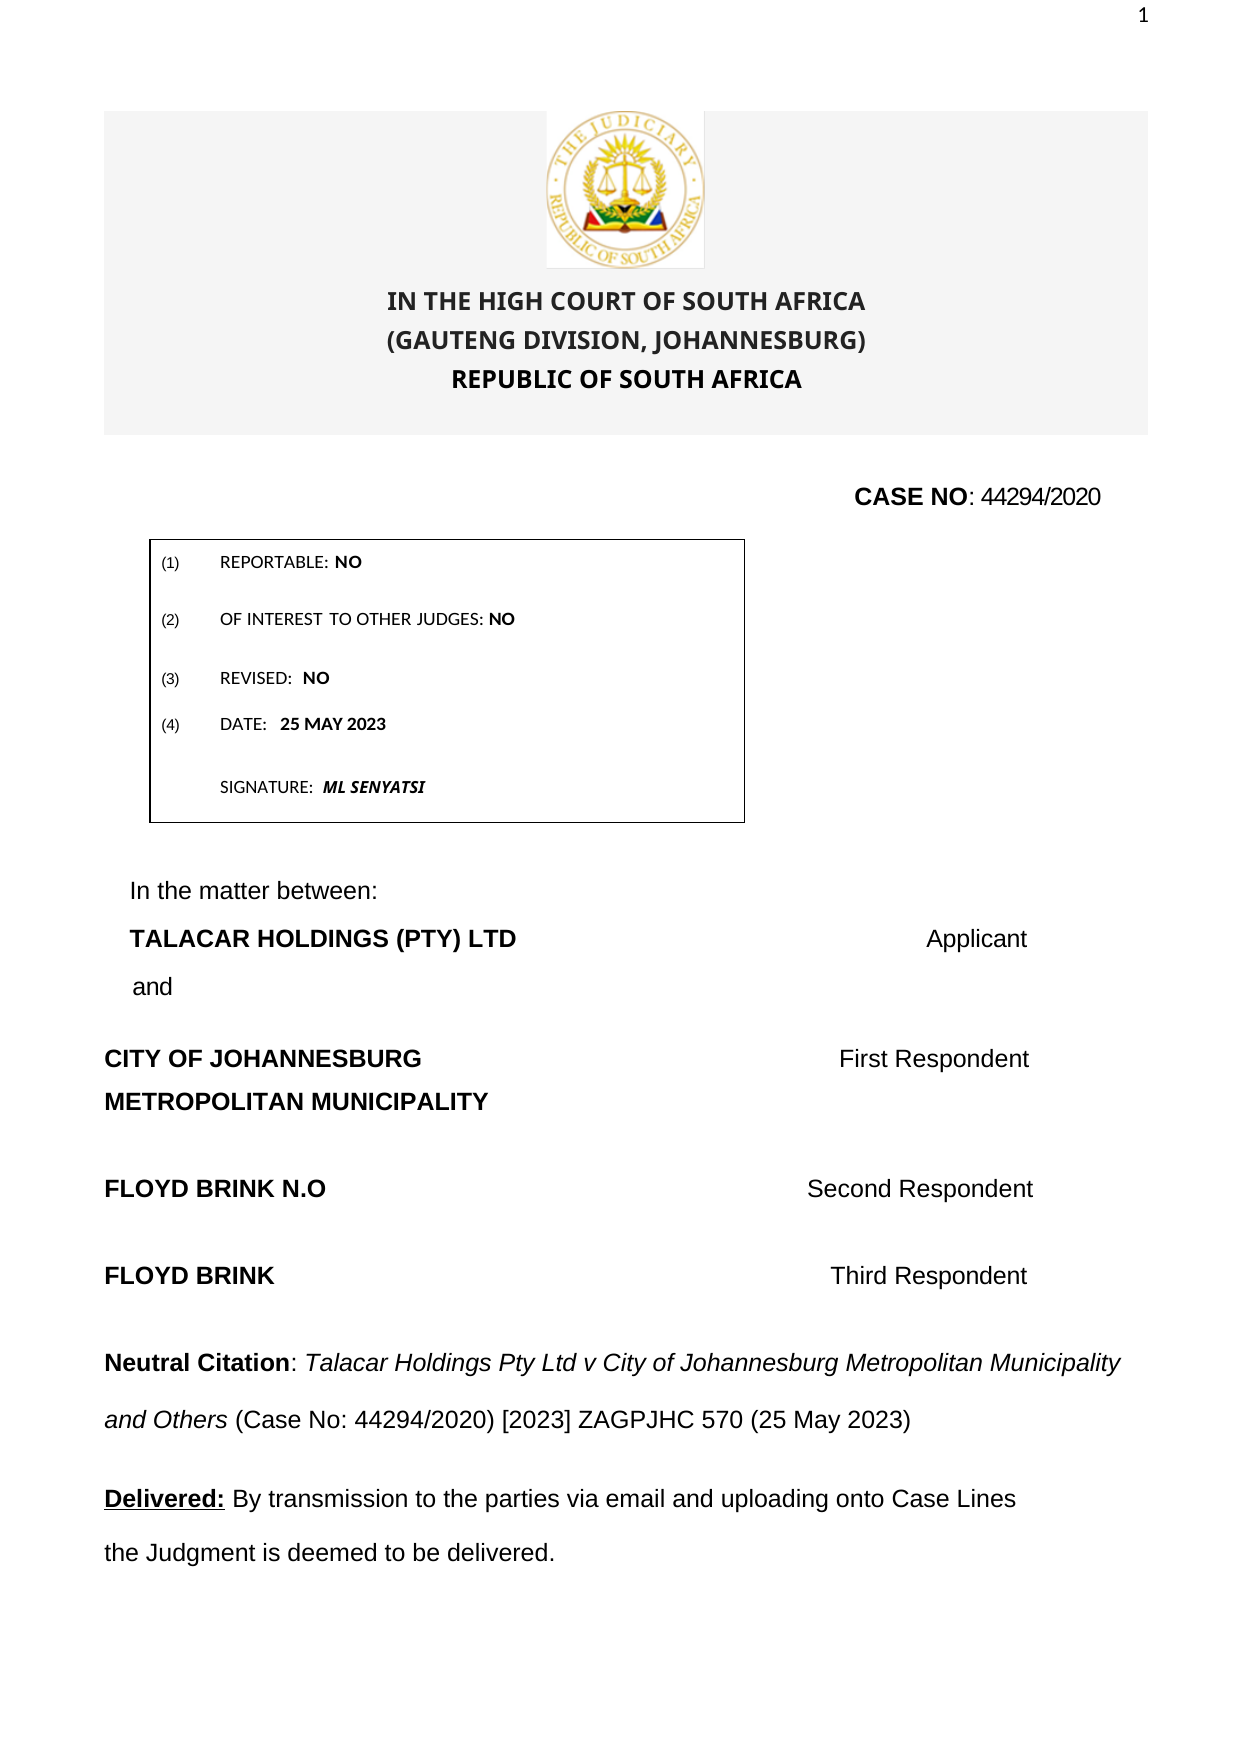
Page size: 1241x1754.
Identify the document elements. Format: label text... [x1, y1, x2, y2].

text In the matter between: [129, 876, 1148, 905]
text the Judgment is deemed to be delivered. [104, 1537, 1148, 1566]
text TALACAR HOLDINGS (PTY) LTD Applicant [129, 924, 1148, 953]
text CITY OF JOHANNESBURG First Respondent [104, 1044, 1148, 1073]
text Delivered: By transmission to the parties via email and uploading onto Case Lines [104, 1484, 1148, 1512]
text FLOYD BRINK Third Respondent [104, 1261, 1148, 1289]
text IN THE HIGH COURT OF SOUTH AFRICA (GAUTENG DIVISION, JOHANNESBURG) [104, 283, 1148, 357]
text METROPOLITAN MUNICIPALITY [104, 1087, 1148, 1116]
picture [546, 111, 707, 271]
text REPUBLIC OF SOUTH AFRICA [104, 362, 1148, 396]
text Neutral Citation: Talacar Holdings Pty Ltd v City of Johannesburg Metropolitan Municipality and Others (Case No: 44294/2020) [2023] ZAGPJHC 570 (25 May 2023) [104, 1348, 1148, 1434]
text CASE NO: 44294/2020 [779, 482, 1135, 511]
text FLOYD BRINK N.O Second Respondent [104, 1174, 1148, 1202]
text and [104, 972, 1070, 1001]
